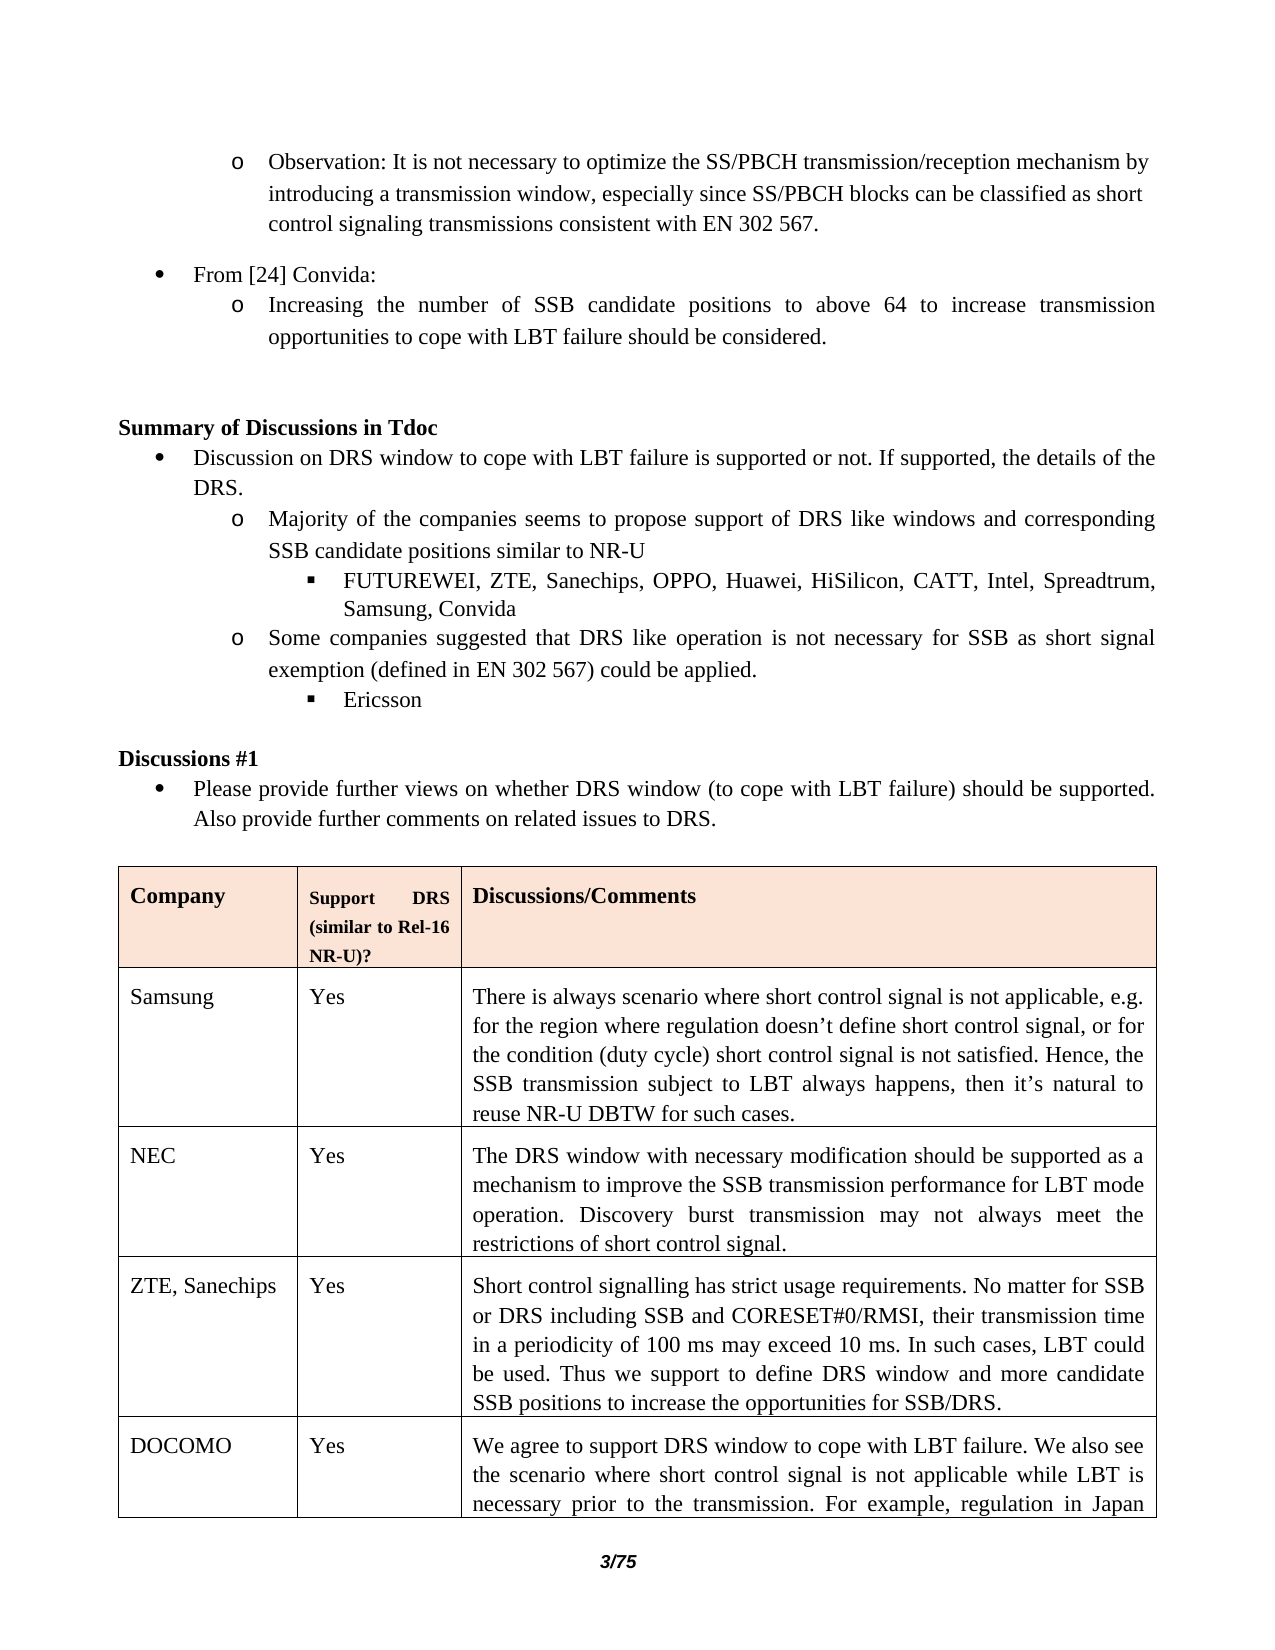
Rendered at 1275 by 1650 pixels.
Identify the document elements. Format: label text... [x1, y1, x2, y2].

list From [24] Convida: [156, 261, 1157, 287]
table_cell Yes [298, 1127, 461, 1256]
list Observation: It is not necessary to optimize the SS/PBCH transmission/reception mechanism by introducing a transmission window, especially since SS/PBCH blocks can be classified as short control signaling transmissions consistent with EN 302 567. [231, 148, 1157, 236]
text Summary of Discussions in Tdoc [118, 414, 1157, 440]
table_cell Yes [298, 1257, 461, 1416]
list Please provide further views on whether DRS window (to cope with LBT failure) should be supported. Also provide further comments on related issues to DRS. [156, 775, 1157, 831]
text Discussions #1 [118, 745, 1157, 771]
table_cell Yes [298, 1417, 461, 1517]
list Ericsson [306, 686, 1157, 712]
table_header Discussions/Comments [462, 867, 1156, 967]
table_header Support DRS (similar to Rel-16 NR-U)? [298, 867, 461, 967]
list Discussion on DRS window to cope with LBT failure is supported or not. If supported, the details of the DRS. [156, 444, 1157, 501]
table_cell The DRS window with necessary modification should be supported as a mechanism to improve the SSB transmission performance for LBT mode operation. Discovery burst transmission may not always meet the restrictions of short control signal. [462, 1127, 1156, 1256]
table_header Company [119, 867, 297, 967]
table_cell Yes [298, 968, 461, 1126]
table_cell DOCOMO [119, 1417, 297, 1517]
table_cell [462, 1417, 1156, 1517]
table_cell Short control signalling has strict usage requirements. No matter for SSB or DRS including SSB and CORESET#0/RMSI, their transmission time in a periodicity of 100 ms may exceed 10 ms. In such cases, LBT could be used. Thus we support to define DRS window and more candidate SSB positions to increase the opportunities for SSB/DRS. [462, 1257, 1156, 1416]
table_cell NEC [119, 1127, 297, 1256]
list Some companies suggested that DRS like operation is not necessary for SSB as short signal exemption (defined in EN 302 567) could be applied. [231, 624, 1157, 682]
table_cell ZTE, Sanechips [119, 1257, 297, 1416]
list Increasing the number of SSB candidate positions to above 64 to increase transmission opportunities to cope with LBT failure should be considered. [231, 291, 1157, 350]
table_cell Samsung [119, 968, 297, 1126]
table_cell There is always scenario where short control signal is not applicable, e.g. for the region where regulation doesn’t define short control signal, or for the condition (duty cycle) short control signal is not satisfied. Hence, the SSB transmission subject to LBT always happens, then it’s natural to reuse NR-U DBTW for such cases. [462, 968, 1156, 1126]
list FUTUREWEI, ZTE, Sanechips, OPPO, Huawei, HiSilicon, CATT, Intel, Spreadtrum, Samsung, Convida [306, 567, 1157, 622]
list Majority of the companies seems to propose support of DRS like windows and corresponding SSB candidate positions similar to NR-U [231, 504, 1157, 563]
